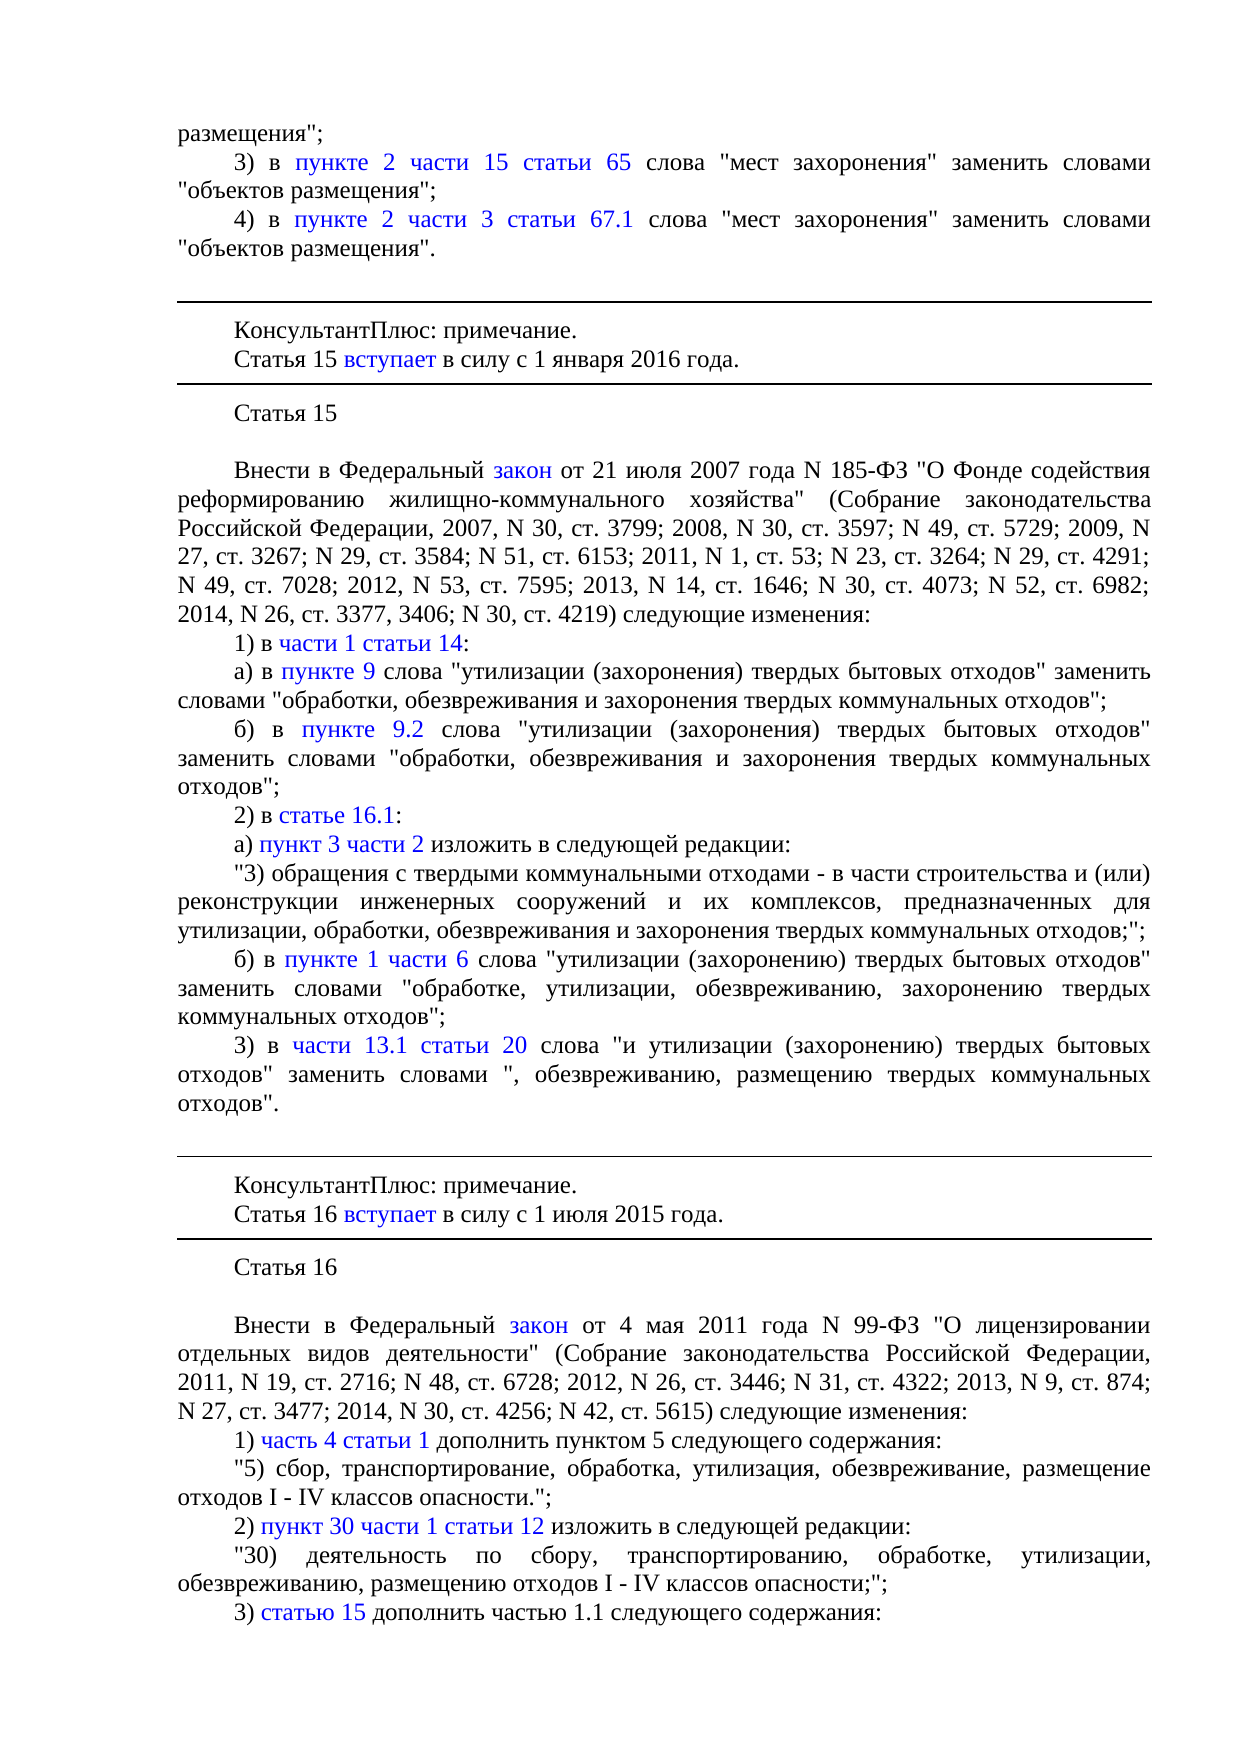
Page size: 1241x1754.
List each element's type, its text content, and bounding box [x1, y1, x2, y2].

text Статья 15 вступает в силу с 1 января 2016 года. [177, 344, 1152, 373]
text б) в пункте 9.2 слова "утилизации (захоронения) твердых бытовых отходов" заменить словами "обработки, обезвреживания и захоронения твердых коммунальных отходов"; [177, 714, 1152, 800]
text 3) в пункте 2 части 15 статьи 65 слова "мест захоронения" заменить словами "объектов размещения"; [177, 147, 1152, 204]
text 2) пункт 30 части 1 статьи 12 изложить в следующей редакции: [177, 1511, 1152, 1540]
text "5) сбор, транспортирование, обработка, утилизация, обезвреживание, размещение отходов I - IV классов опасности."; [177, 1453, 1152, 1511]
text 2) в статье 16.1: [177, 800, 1152, 829]
text Статья 15 [177, 398, 1152, 426]
text 4) в пункте 2 части 3 статьи 67.1 слова "мест захоронения" заменить словами "объектов размещения". [177, 204, 1152, 262]
text "3) обращения с твердыми коммунальными отходами - в части строительства и (или) реконструкции инженерных сооружений и их комплексов, предназначенных для утилизации, обработки, обезвреживания и захоронения твердых коммунальных отходов;"; [177, 858, 1152, 944]
text Внести в Федеральный закон от 21 июля 2007 года N 185-ФЗ "О Фонде содействия реформированию жилищно-коммунального хозяйства" (Собрание законодательства Российской Федерации, 2007, N 30, ст. 3799; 2008, N 30, ст. 3597; N 49, ст. 5729; 2009, N 27, ст. 3267; N 29, ст. 3584; N 51, ст. 6153; 2011, N 1, ст. 53; N 23, ст. 3264; N 29, ст. 4291; N 49, ст. 7028; 2012, N 53, ст. 7595; 2013, N 14, ст. 1646; N 30, ст. 4073; N 52, ст. 6982; 2014, N 26, ст. 3377, 3406; N 30, ст. 4219) следующие изменения: [177, 455, 1152, 628]
text а) в пункте 9 слова "утилизации (захоронения) твердых бытовых отходов" заменить словами "обработки, обезвреживания и захоронения твердых коммунальных отходов"; [177, 656, 1152, 714]
text Статья 16 [177, 1252, 1152, 1281]
text 1) в части 1 статьи 14: [177, 628, 1152, 656]
text КонсультантПлюс: примечание. [177, 315, 1152, 344]
text "30) деятельность по сбору, транспортированию, обработке, утилизации, обезвреживанию, размещению отходов I - IV классов опасности;"; [177, 1540, 1152, 1597]
text а) пункт 3 части 2 изложить в следующей редакции: [177, 829, 1152, 858]
text Статья 16 вступает в силу с 1 июля 2015 года. [177, 1199, 1152, 1227]
text 1) часть 4 статьи 1 дополнить пунктом 5 следующего содержания: [177, 1425, 1152, 1453]
text б) в пункте 1 части 6 слова "утилизации (захоронению) твердых бытовых отходов" заменить словами "обработке, утилизации, обезвреживанию, захоронению твердых коммунальных отходов"; [177, 944, 1152, 1030]
text Внести в Федеральный закон от 4 мая 2011 года N 99-ФЗ "О лицензировании отдельных видов деятельности" (Собрание законодательства Российской Федерации, 2011, N 19, ст. 2716; N 48, ст. 6728; 2012, N 26, ст. 3446; N 31, ст. 4322; 2013, N 9, ст. 874; N 27, ст. 3477; 2014, N 30, ст. 4256; N 42, ст. 5615) следующие изменения: [177, 1310, 1152, 1425]
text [177, 118, 1152, 147]
text 3) в части 13.1 статьи 20 слова "и утилизации (захоронению) твердых бытовых отходов" заменить словами ", обезвреживанию, размещению твердых коммунальных отходов". [177, 1030, 1152, 1116]
text 3) статью 15 дополнить частью 1.1 следующего содержания: [177, 1597, 1152, 1626]
text КонсультантПлюс: примечание. [177, 1170, 1152, 1199]
